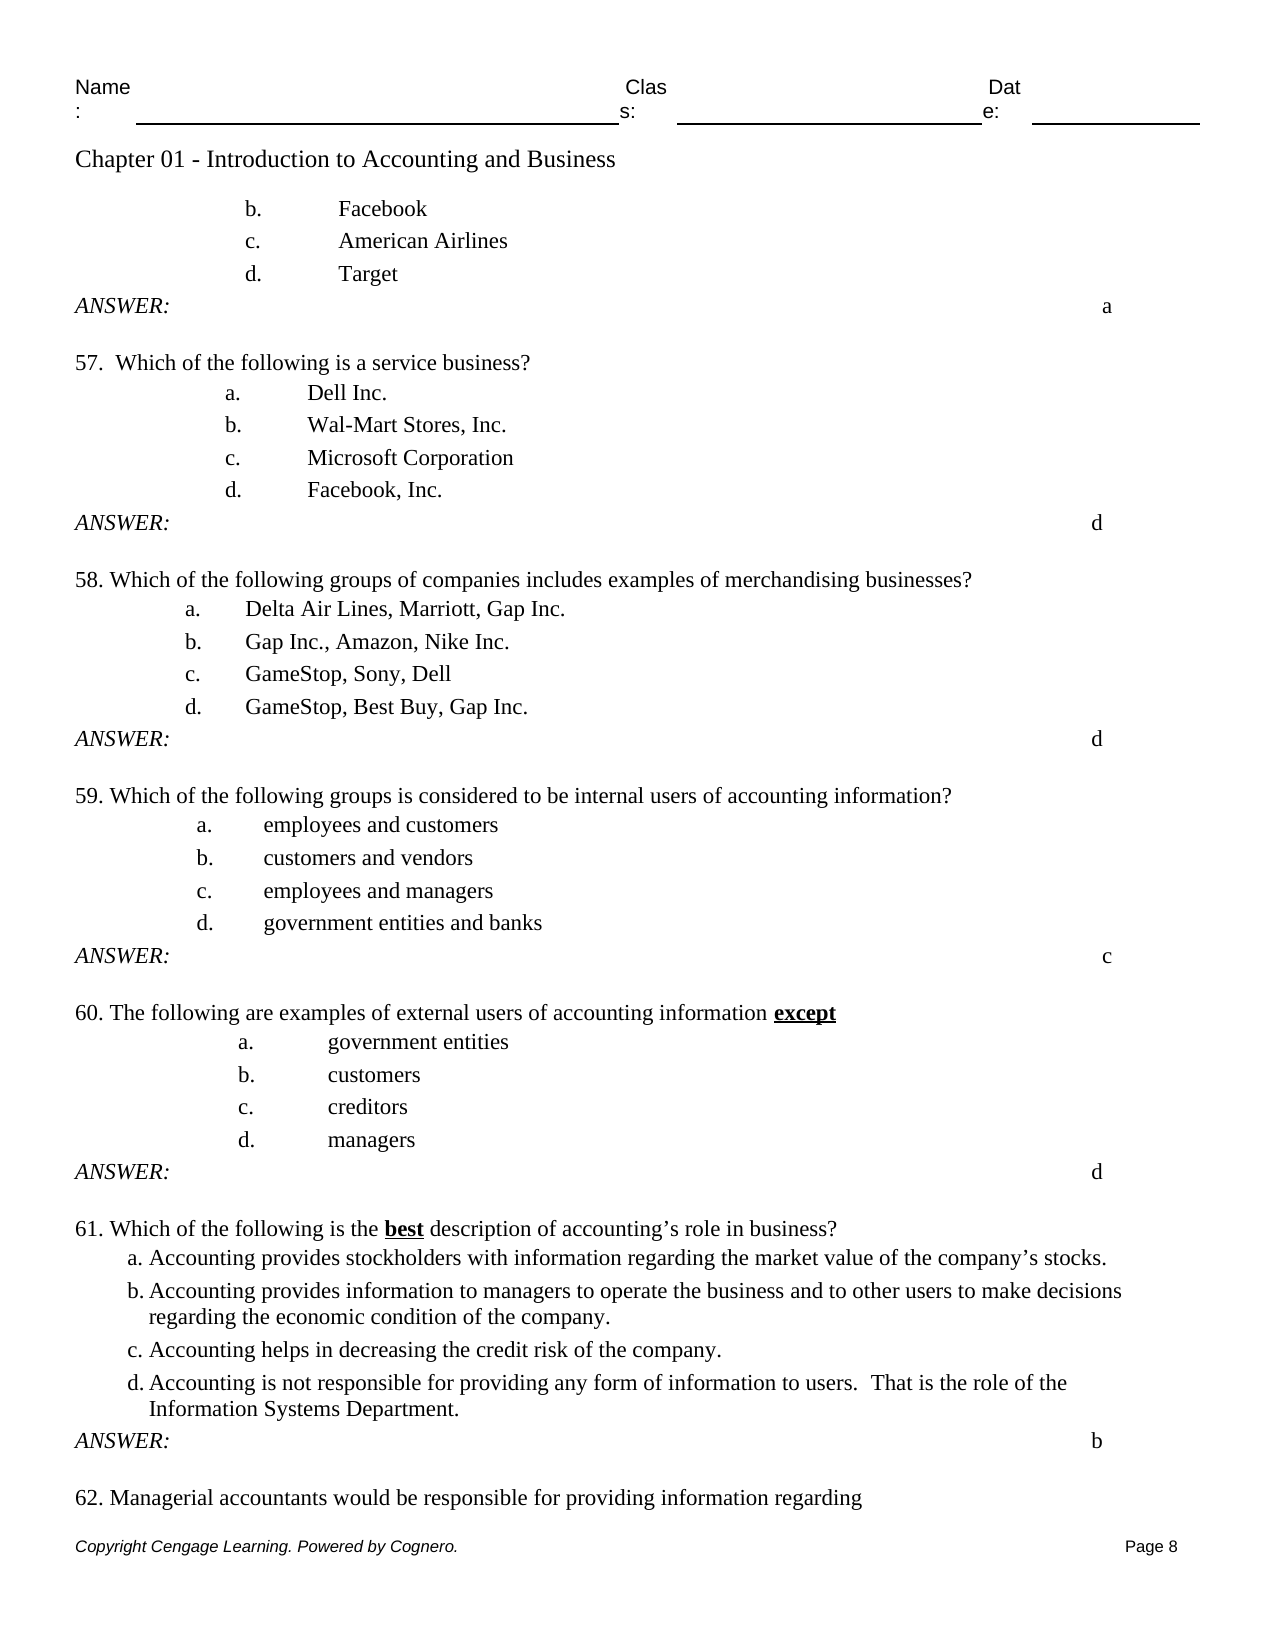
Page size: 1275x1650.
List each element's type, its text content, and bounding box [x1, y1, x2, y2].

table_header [75, 192, 1200, 322]
table_header 58. Which of the following groups of companies includes examples of merchandising businesses? [75, 566, 1200, 755]
table_header 60. The following are examples of external users of accounting information except [75, 999, 1200, 1188]
table_header 61. Which of the following is the best description of accounting’s role in business? [75, 1215, 1200, 1457]
table_header 59. Which of the following groups is considered to be internal users of accounting information? [75, 782, 1200, 972]
table_header 57. Which of the following is a service business? [75, 349, 1200, 539]
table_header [75, 1484, 1200, 1511]
